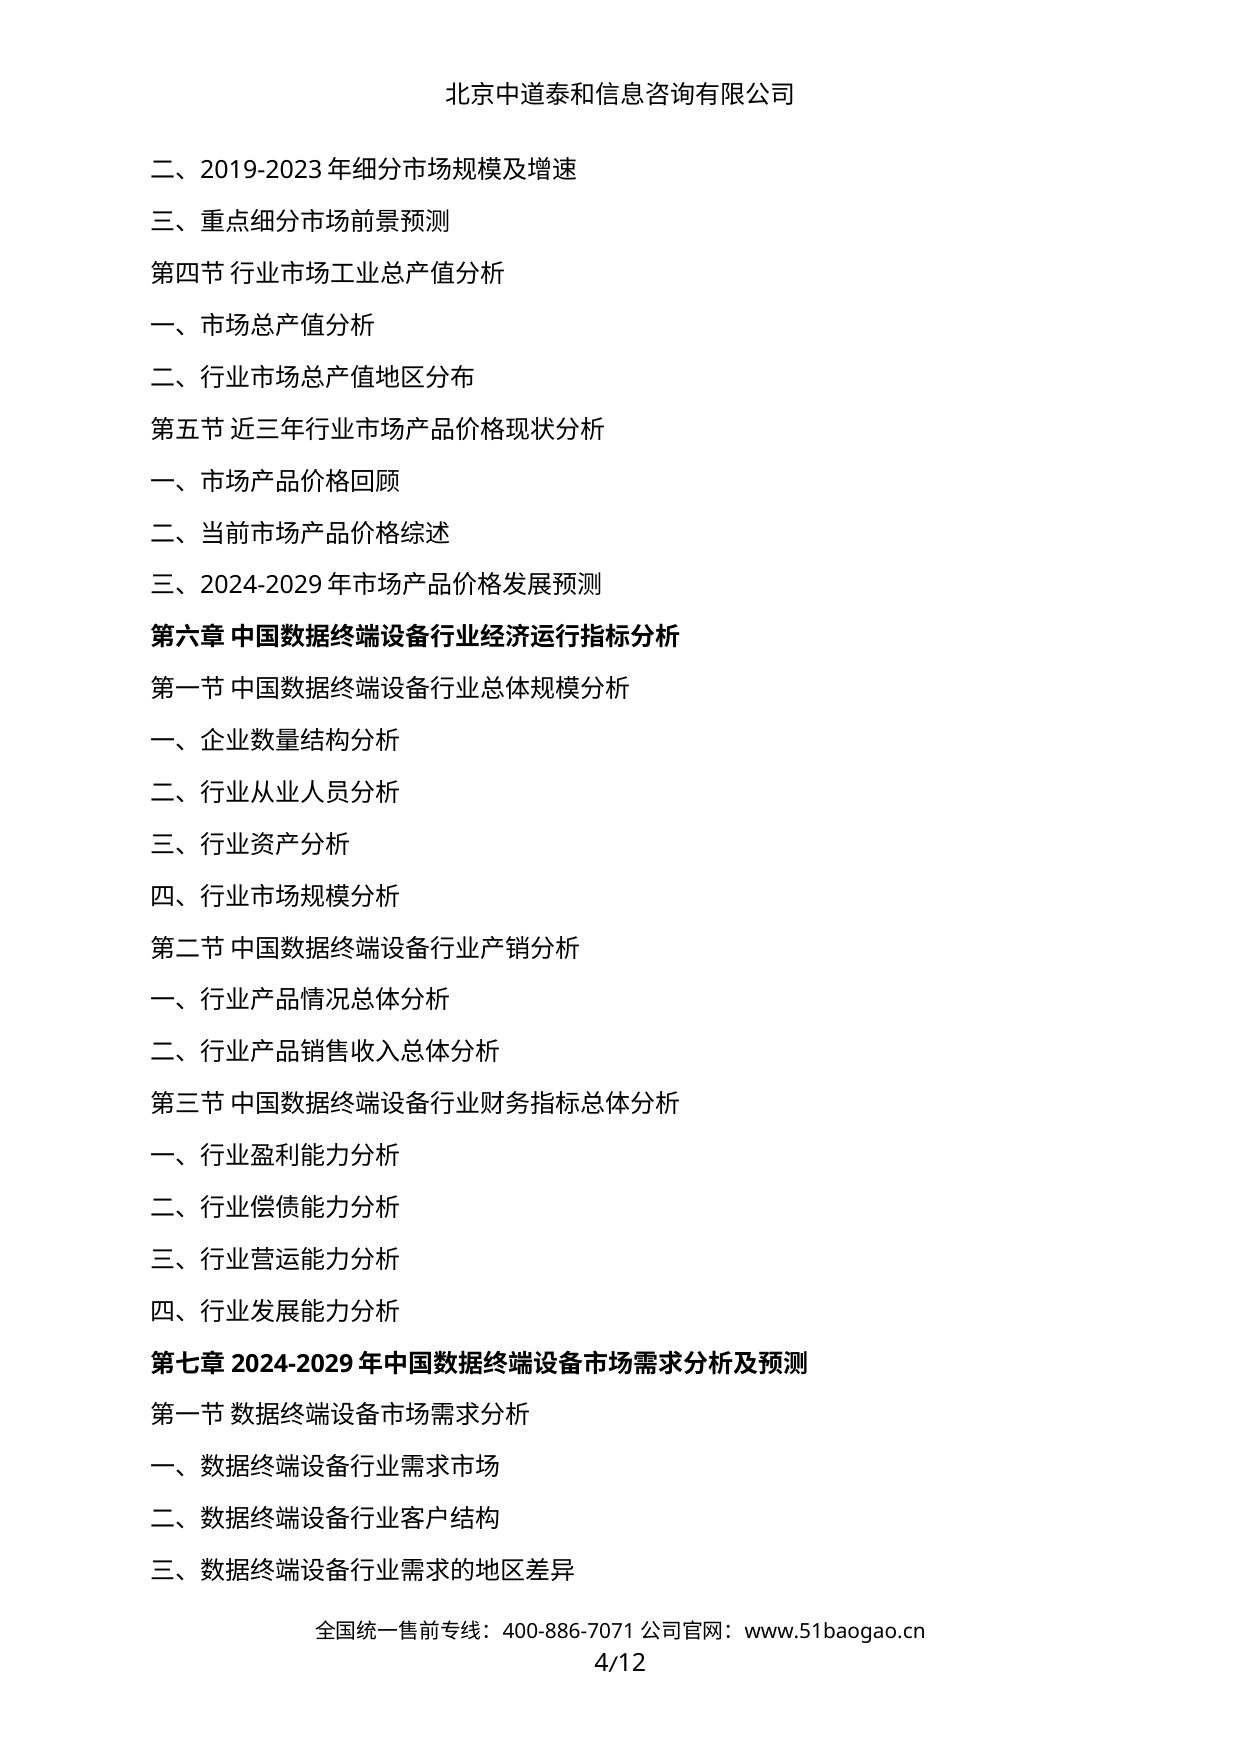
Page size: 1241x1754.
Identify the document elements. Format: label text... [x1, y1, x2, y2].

text 二、行业偿债能力分析 [150, 1187, 1090, 1224]
text 一、行业产品情况总体分析 [150, 980, 1090, 1016]
text 三、行业资产分析 [150, 824, 1090, 861]
text 第三节 中国数据终端设备行业财务指标总体分析 [150, 1084, 1090, 1120]
text 三、数据终端设备行业需求的地区差异 [150, 1551, 1090, 1587]
text 三、重点细分市场前景预测 [150, 202, 1090, 238]
text 一、市场总产值分析 [150, 306, 1090, 342]
text 第七章 2024-2029年中国数据终端设备市场需求分析及预测 [150, 1343, 1090, 1379]
text 四、行业发展能力分析 [150, 1291, 1090, 1327]
text 第一节 中国数据终端设备行业总体规模分析 [150, 669, 1090, 705]
text 一、市场产品价格回顾 [150, 461, 1090, 497]
text 二、2019-2023年细分市场规模及增速 [150, 150, 1090, 186]
text 二、行业从业人员分析 [150, 772, 1090, 809]
text 一、数据终端设备行业需求市场 [150, 1447, 1090, 1483]
text 一、企业数量结构分析 [150, 721, 1090, 757]
text 第五节 近三年行业市场产品价格现状分析 [150, 409, 1090, 446]
text 二、行业产品销售收入总体分析 [150, 1032, 1090, 1068]
text 三、2024-2029年市场产品价格发展预测 [150, 565, 1090, 601]
text 三、行业营运能力分析 [150, 1239, 1090, 1276]
text 第四节 行业市场工业总产值分析 [150, 254, 1090, 290]
text 一、行业盈利能力分析 [150, 1136, 1090, 1172]
text 二、当前市场产品价格综述 [150, 513, 1090, 549]
text 第六章 中国数据终端设备行业经济运行指标分析 [150, 617, 1090, 653]
text 四、行业市场规模分析 [150, 876, 1090, 912]
text 第二节 中国数据终端设备行业产销分析 [150, 928, 1090, 964]
text 二、行业市场总产值地区分布 [150, 357, 1090, 394]
text 第一节 数据终端设备市场需求分析 [150, 1395, 1090, 1431]
text 二、数据终端设备行业客户结构 [150, 1499, 1090, 1535]
